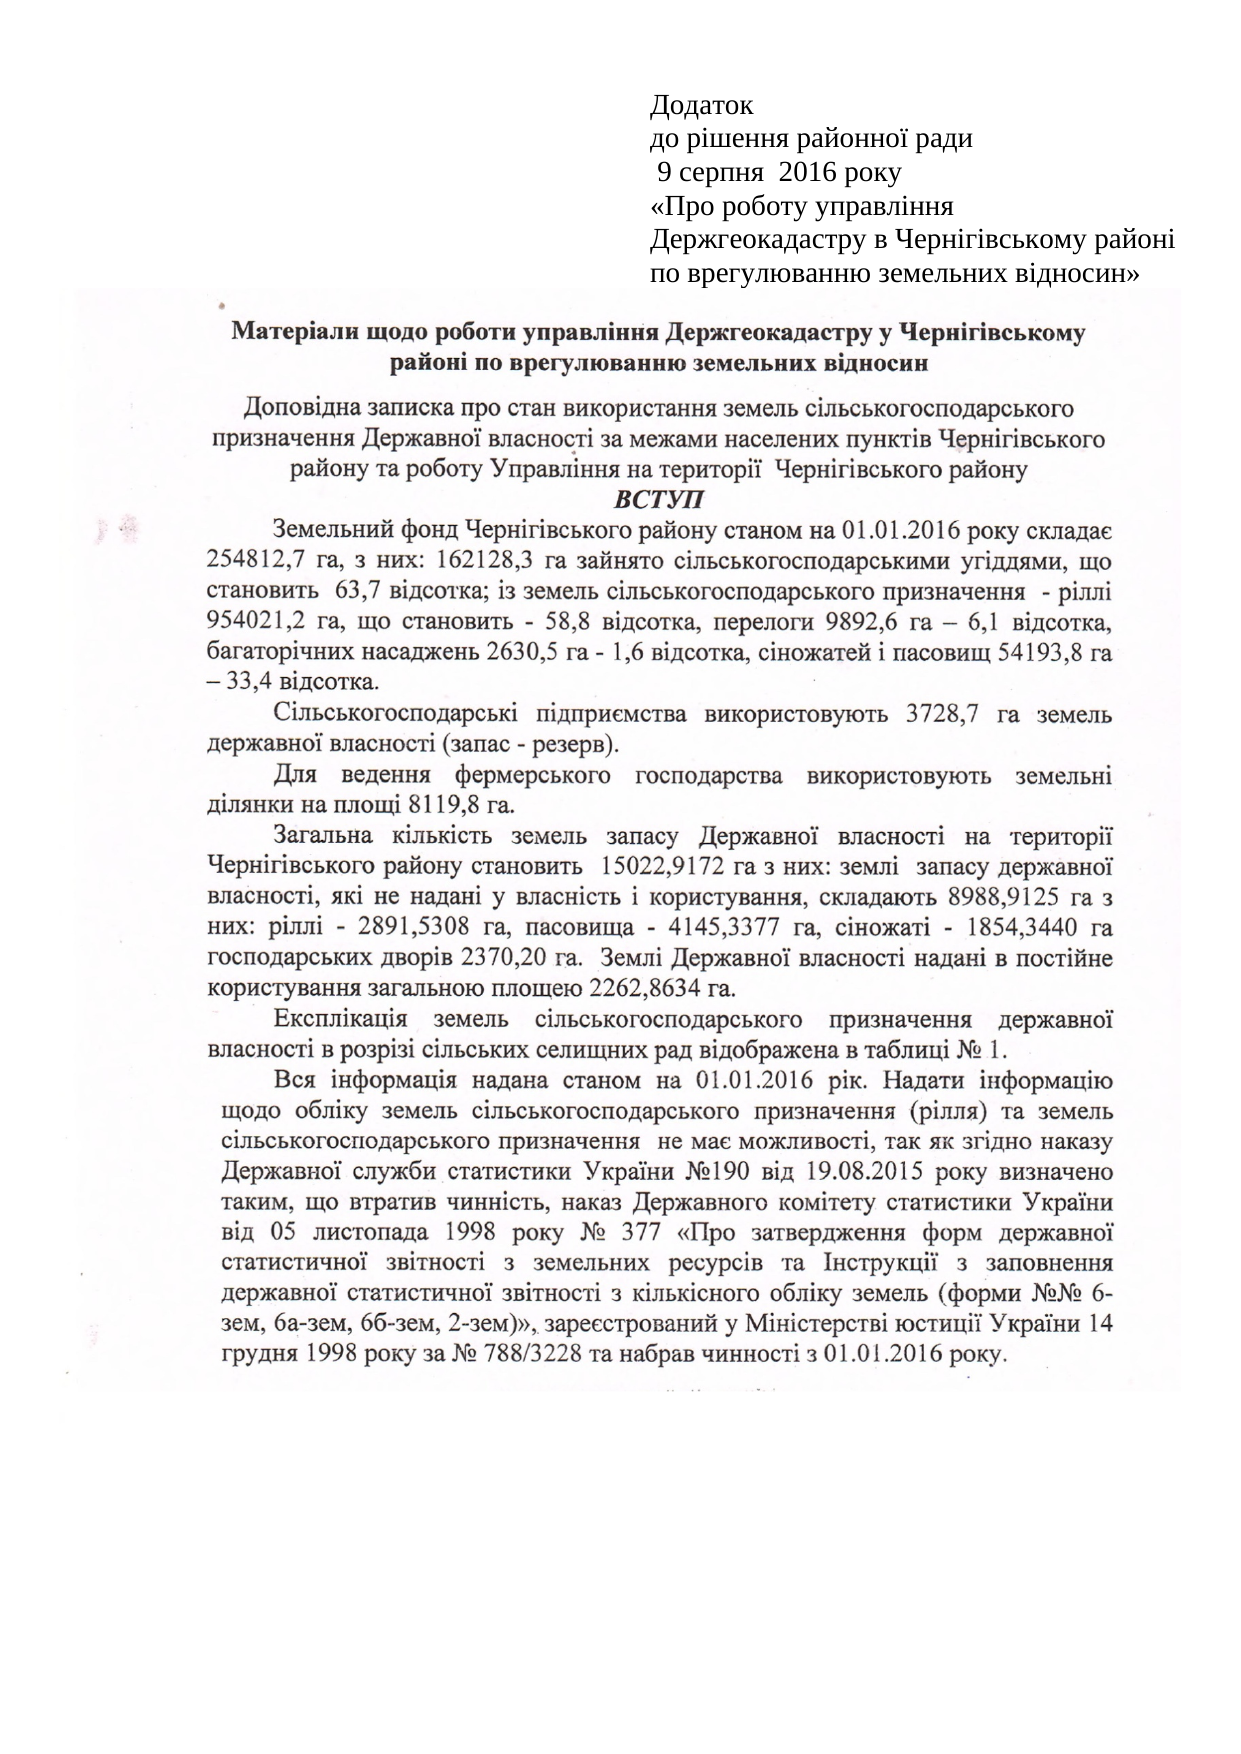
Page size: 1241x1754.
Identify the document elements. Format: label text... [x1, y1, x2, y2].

text по врегулюванню земельних відносин» [650, 255, 1181, 288]
text 9 серпня 2016 року [650, 154, 1181, 188]
picture [59, 288, 1182, 1473]
text Додаток [650, 87, 1181, 121]
text «Про роботу управління [650, 188, 1181, 221]
text до рішення районної ради [650, 121, 1181, 154]
text Держгеокадастру в Чернігівському районі [650, 221, 1181, 255]
